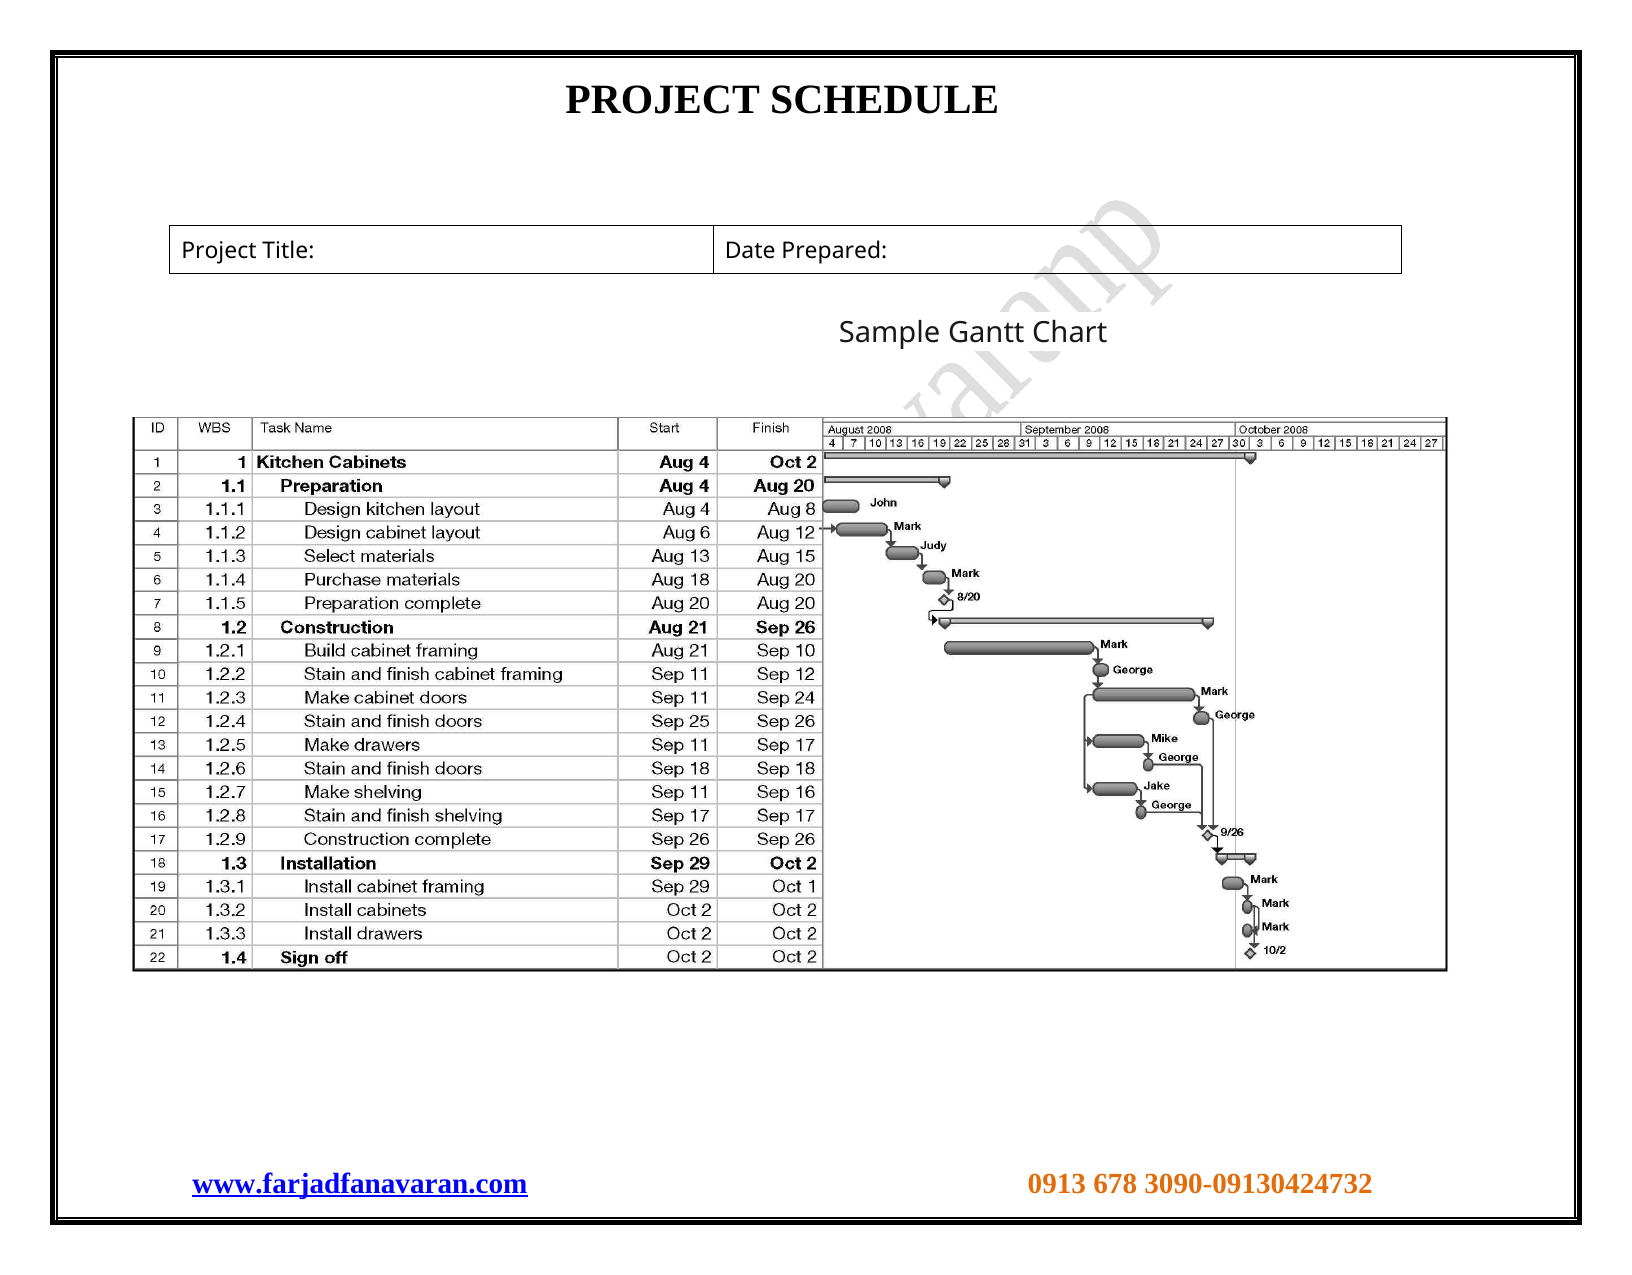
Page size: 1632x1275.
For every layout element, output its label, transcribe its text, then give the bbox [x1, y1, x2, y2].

picture [131, 417, 1449, 972]
table_header Project Title: [170, 226, 713, 273]
table_header Date Prepared: [714, 226, 1401, 273]
text Sample Gantt Chart [192, 312, 1373, 351]
